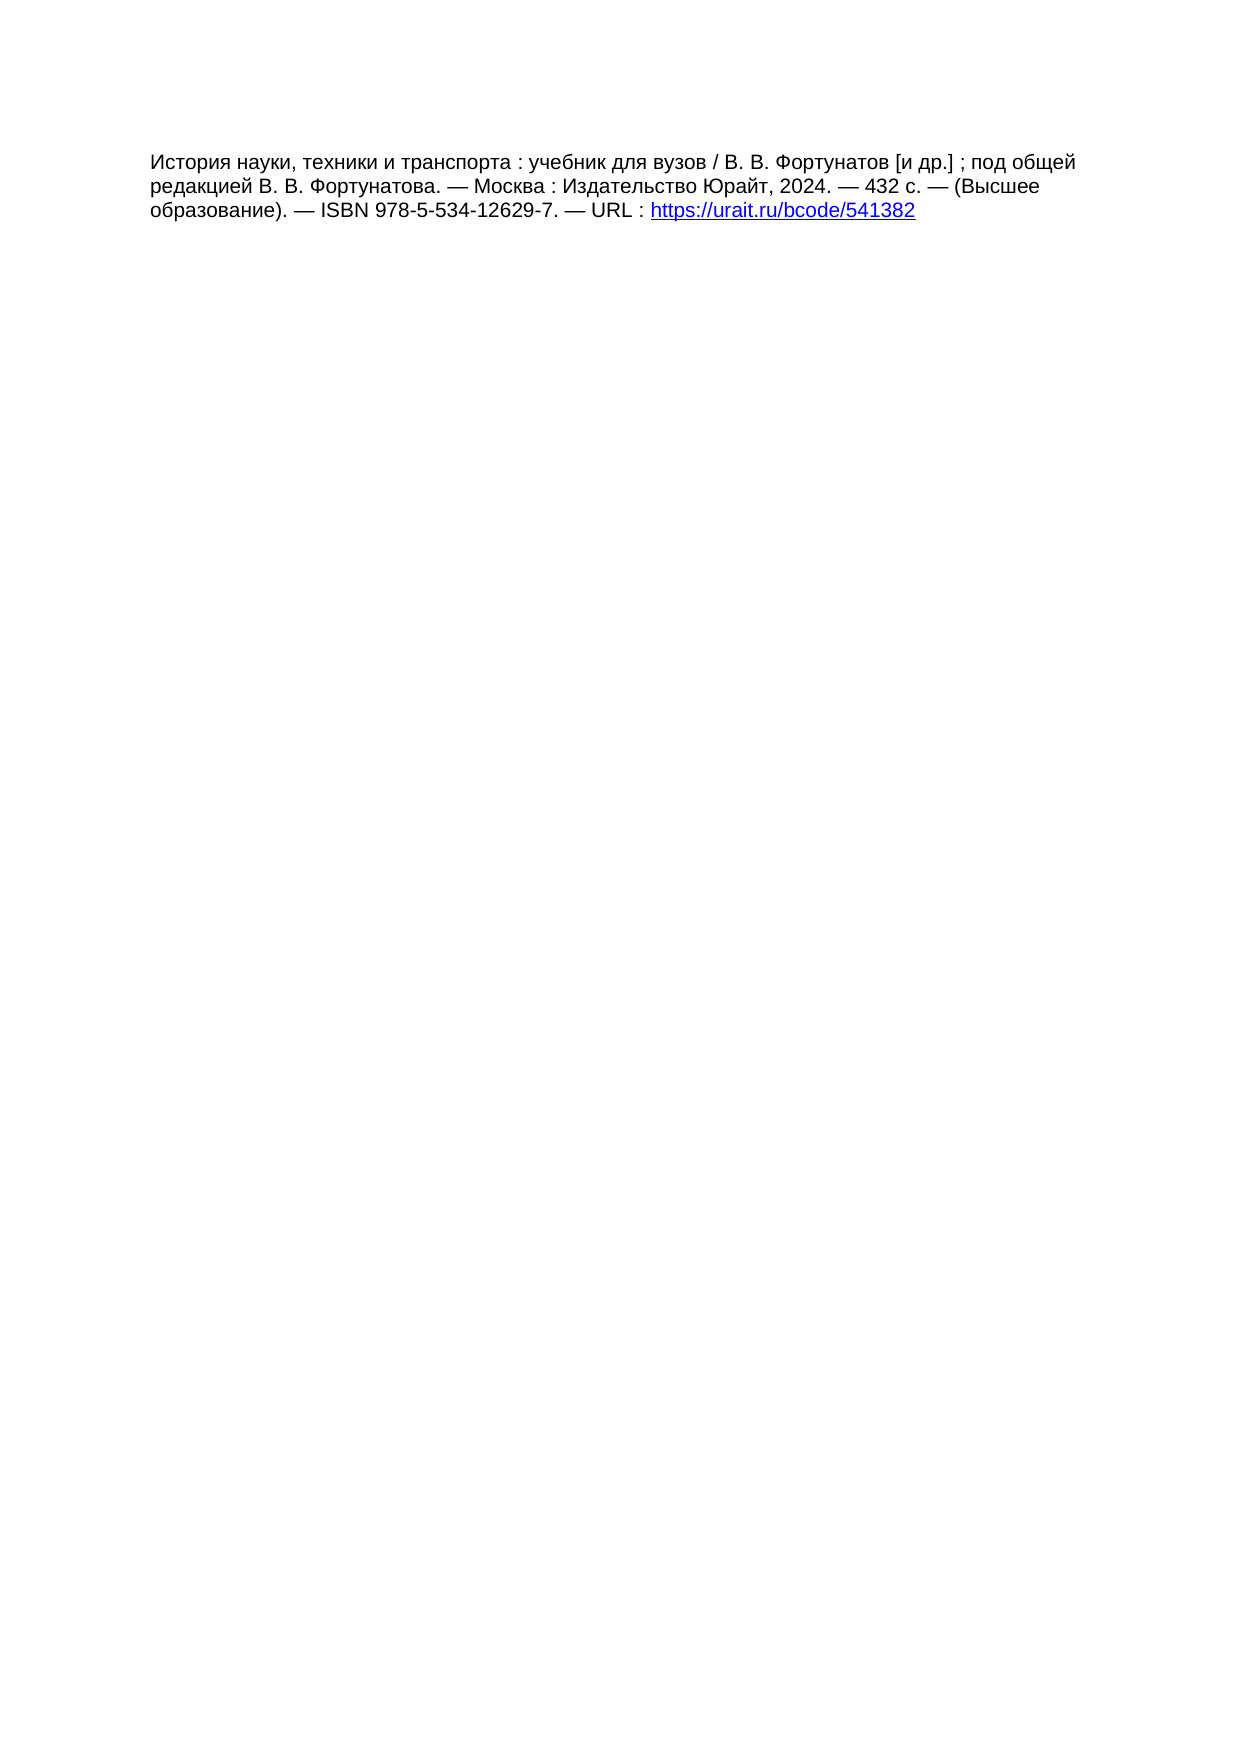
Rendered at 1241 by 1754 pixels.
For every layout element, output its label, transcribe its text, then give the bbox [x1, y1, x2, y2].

text История науки, техники и транспорта : учебник для вузов / В. В. Фортунатов [и др.] ; под общей редакцией В. В. Фортунатова. — Москва : Издательство Юрайт, 2024. — 432 с. — (Высшее образование). — ISBN 978-5-534-12629-7. — URL : https://urait.ru/bcode/541382 [150, 150, 1090, 222]
